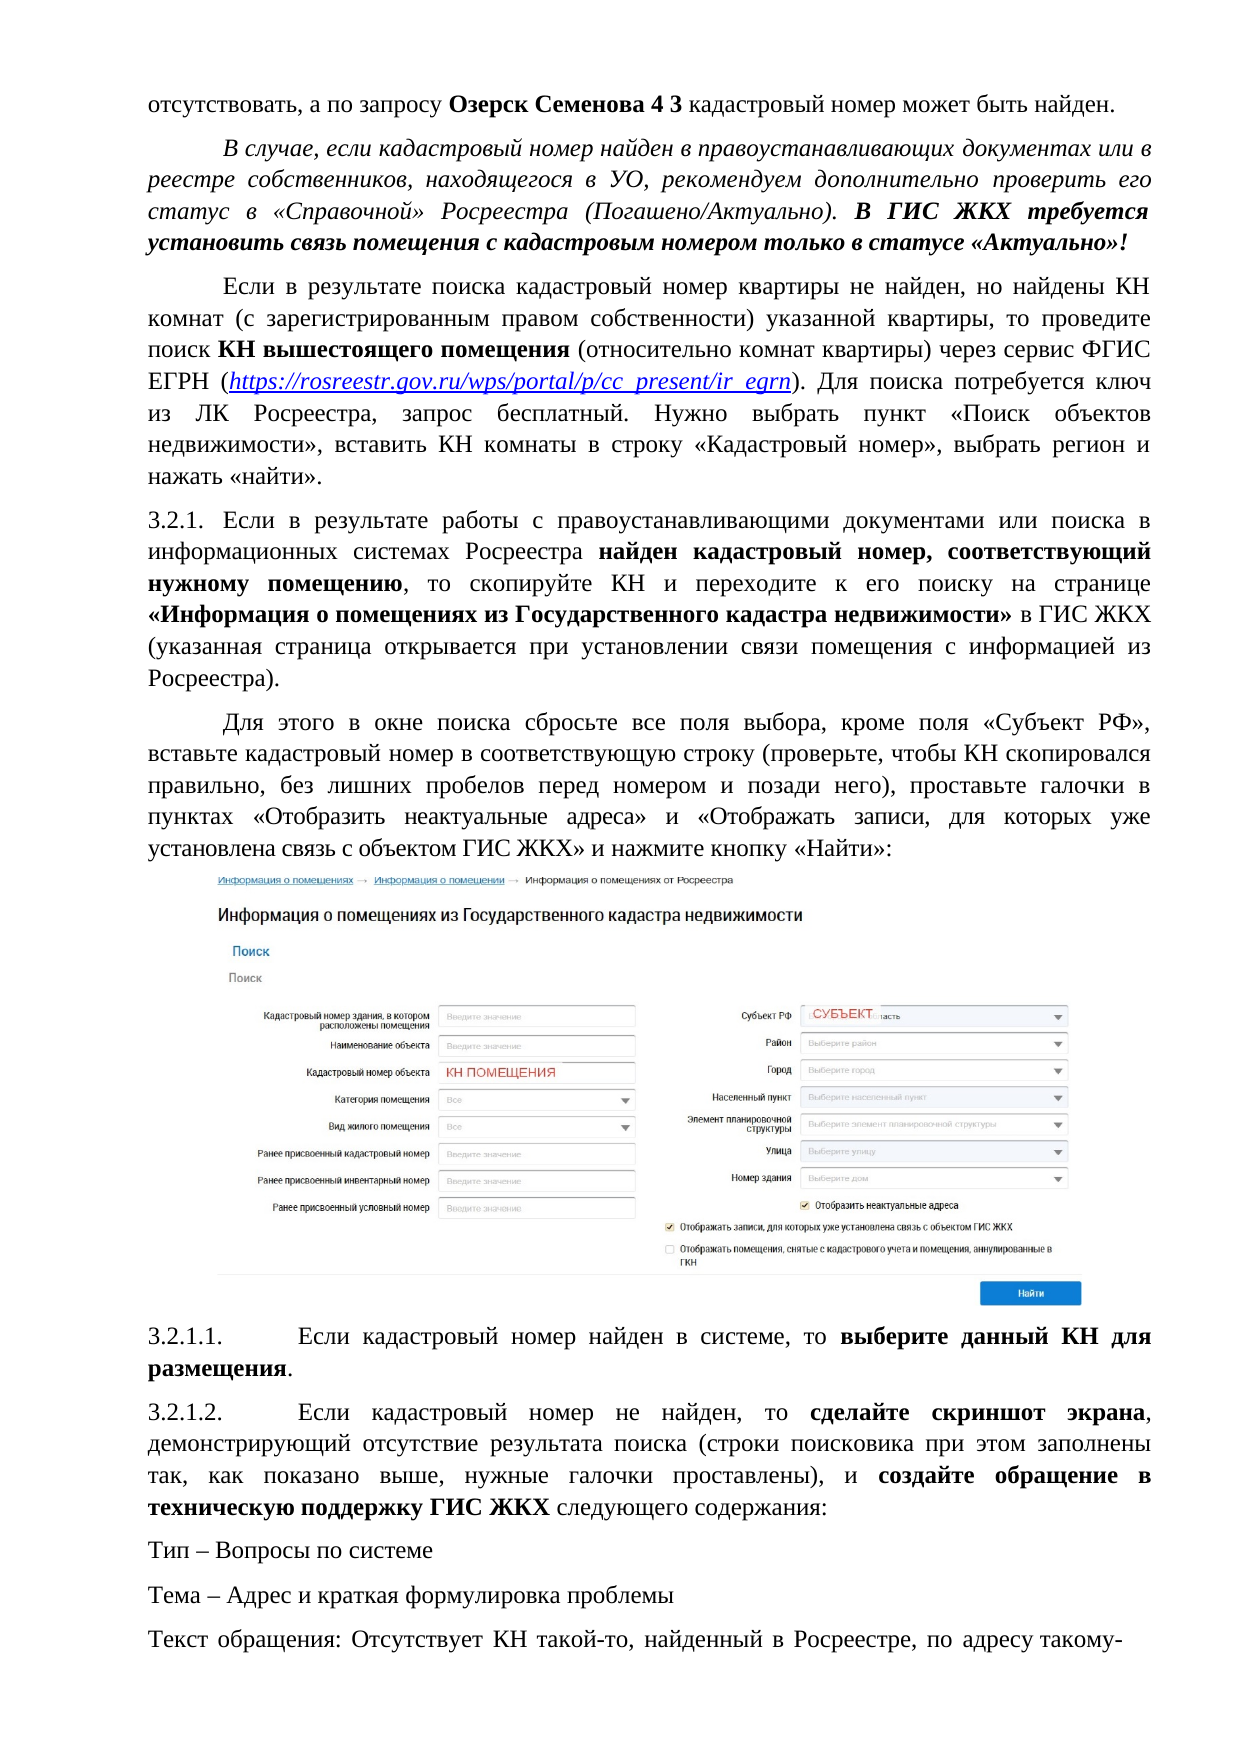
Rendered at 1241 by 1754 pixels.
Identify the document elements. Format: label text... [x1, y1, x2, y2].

text 3.2.1.2. Если кадастровый номер не найден, то сделайте скриншот экрана, демонстрирующий отсутствие результата поиска (строки поисковика при этом заполнены так, как показано выше, нужные галочки проставлены), и создайте обращение в техническую поддержку ГИС ЖКХ следующего содержания: [148, 1397, 1152, 1520]
text 3.2.1. Если в результате работы с правоустанавливающими документами или поиска в информационных системах Росреестра найден кадастровый номер, соответствующий нужному помещению, то скопируйте КН и переходите к его поиску на странице «Информация о помещениях из Государственного кадастра недвижимости» в ГИС ЖКХ (указанная страница открывается при установлении связи помещения с информацией из Росреестра). [148, 505, 1152, 691]
text 3.2.1.1. Если кадастровый номер найден в системе, то выберите данный КН для размещения. [148, 1321, 1152, 1382]
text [148, 89, 1152, 117]
text Тип – Вопросы по системе [148, 1536, 1152, 1564]
text Если в результате поиска кадастровый номер квартиры не найден, но найдены КН комнат (с зарегистрированным правом собственности) указанной квартиры, то проведите поиск КН вышестоящего помещения (относительно комнат квартиры) через сервис ФГИС ЕГРН (https://rosreestr.gov.ru/wps/portal/p/cc_present/ir_egrn). Для поиска потребуется ключ из ЛК Росреестра, запрос бесплатный. Нужно выбрать пункт «Поиск объектов недвижимости», вставить КН комнаты в строку «Кадастровый номер», выбрать регион и нажать «найти». [148, 271, 1152, 489]
text В случае, если кадастровый номер найден в правоустанавливающих документах или в реестре собственников, находящегося в УО, рекомендуем дополнительно проверить его статус в «Справочной» Росреестра (Погашено/Актуально). В ГИС ЖКХ требуется установить связь помещения с кадастровым номером только в статусе «Актуально»! [148, 133, 1152, 256]
picture [217, 877, 1083, 1306]
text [148, 1624, 1152, 1652]
text Для этого в окне поиска сбросьте все поля выбора, кроме поля «Субъект РФ», вставьте кадастровый номер в соответствующую строку (проверьте, чтобы КН скопировался правильно, без лишних пробелов перед номером и позади него), проставьте галочки в пунктах «Отобразить неактуальные адреса» и «Отображать записи, для которых уже установлена связь с объектом ГИС ЖКХ» и нажмите кнопку «Найти»: [148, 707, 1152, 862]
text Тема – Адрес и краткая формулировка проблемы [148, 1580, 1152, 1608]
